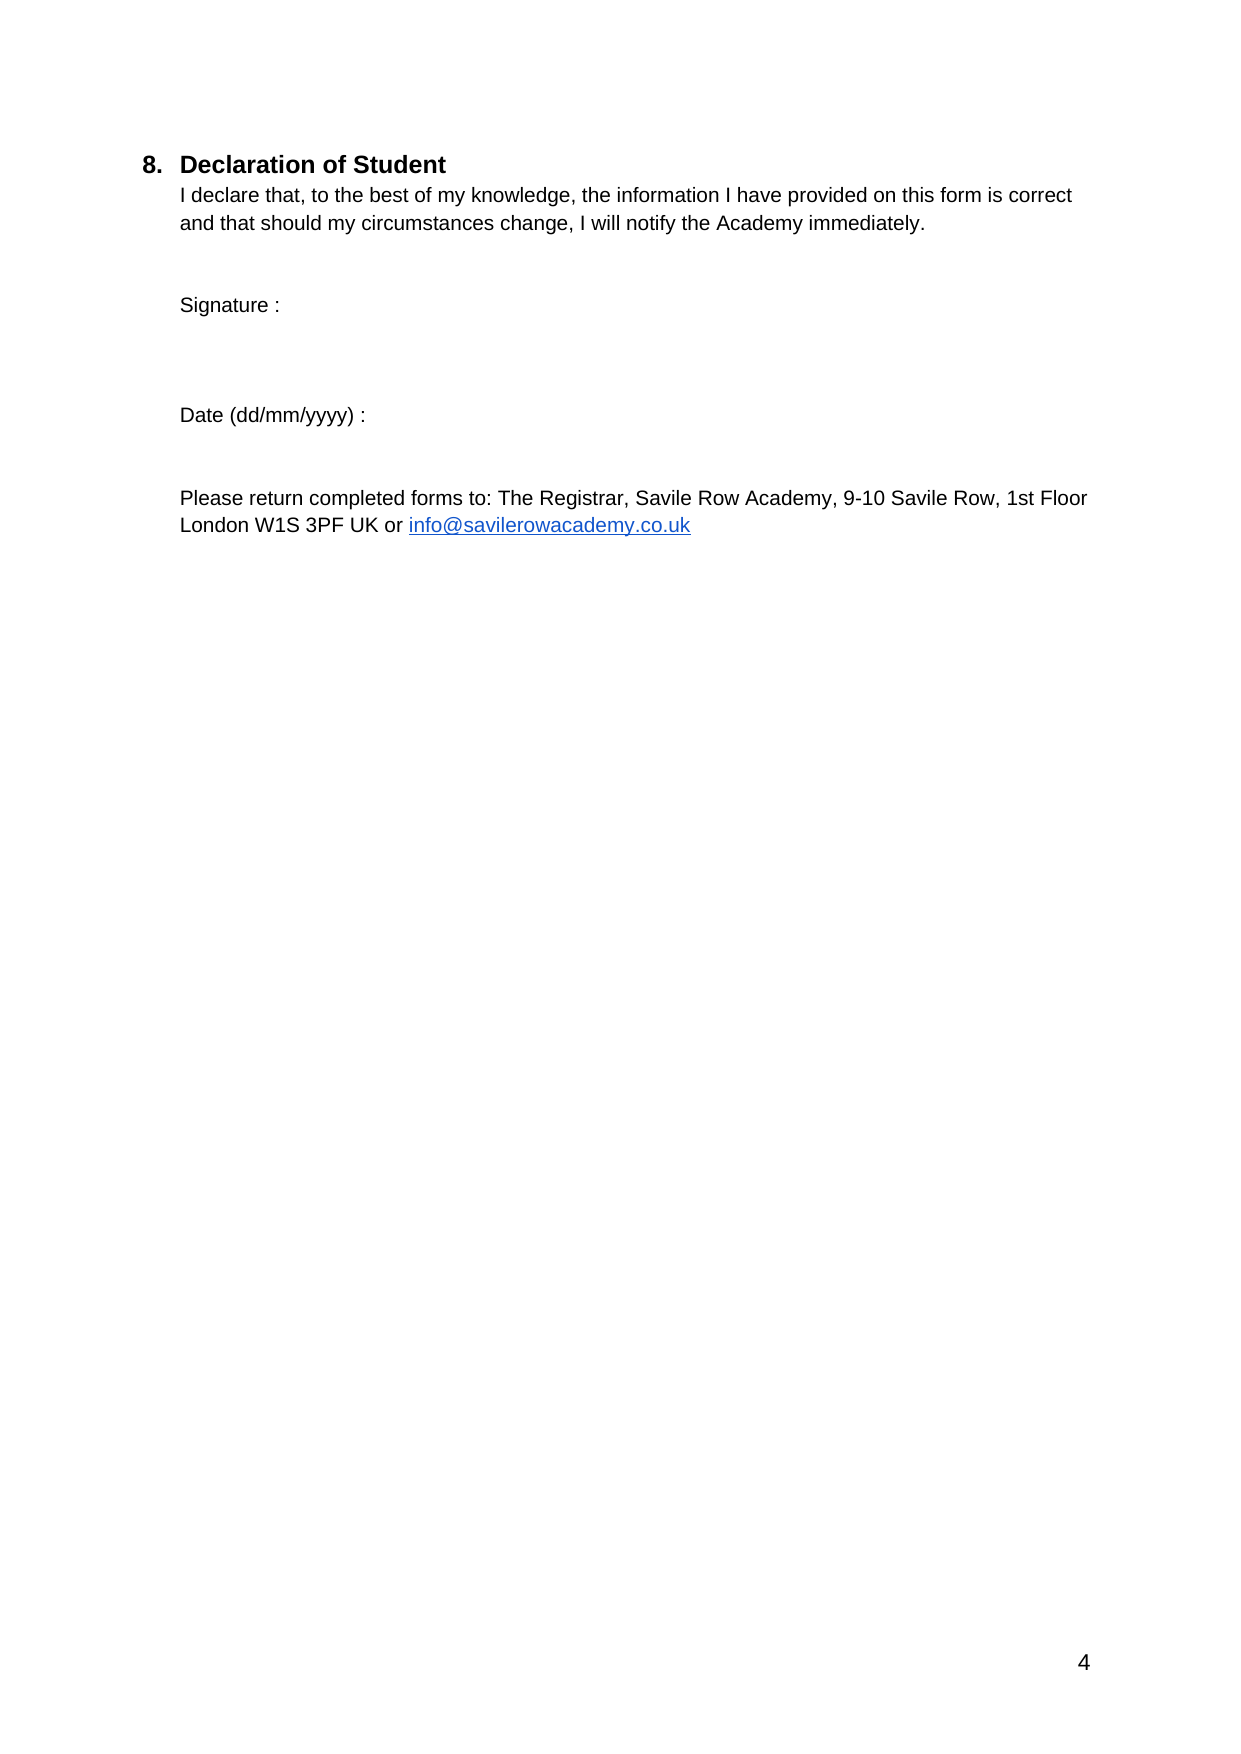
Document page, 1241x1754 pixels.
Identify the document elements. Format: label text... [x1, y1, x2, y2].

text Date (dd/mm/yyyy) : [179, 403, 1090, 427]
text I declare that, to the best of my knowledge, the information I have provided on this form is correct and that should my circumstances change, I will notify the Academy immediately. [179, 183, 1090, 234]
text Signature : [179, 293, 1090, 317]
list Declaration of Student [142, 150, 1090, 179]
text Please return completed forms to: The Registrar, Savile Row Academy, 9-10 Savile Row, 1st Floor London W1S 3PF UK or info@savilerowacademy.co.uk [179, 486, 1090, 537]
